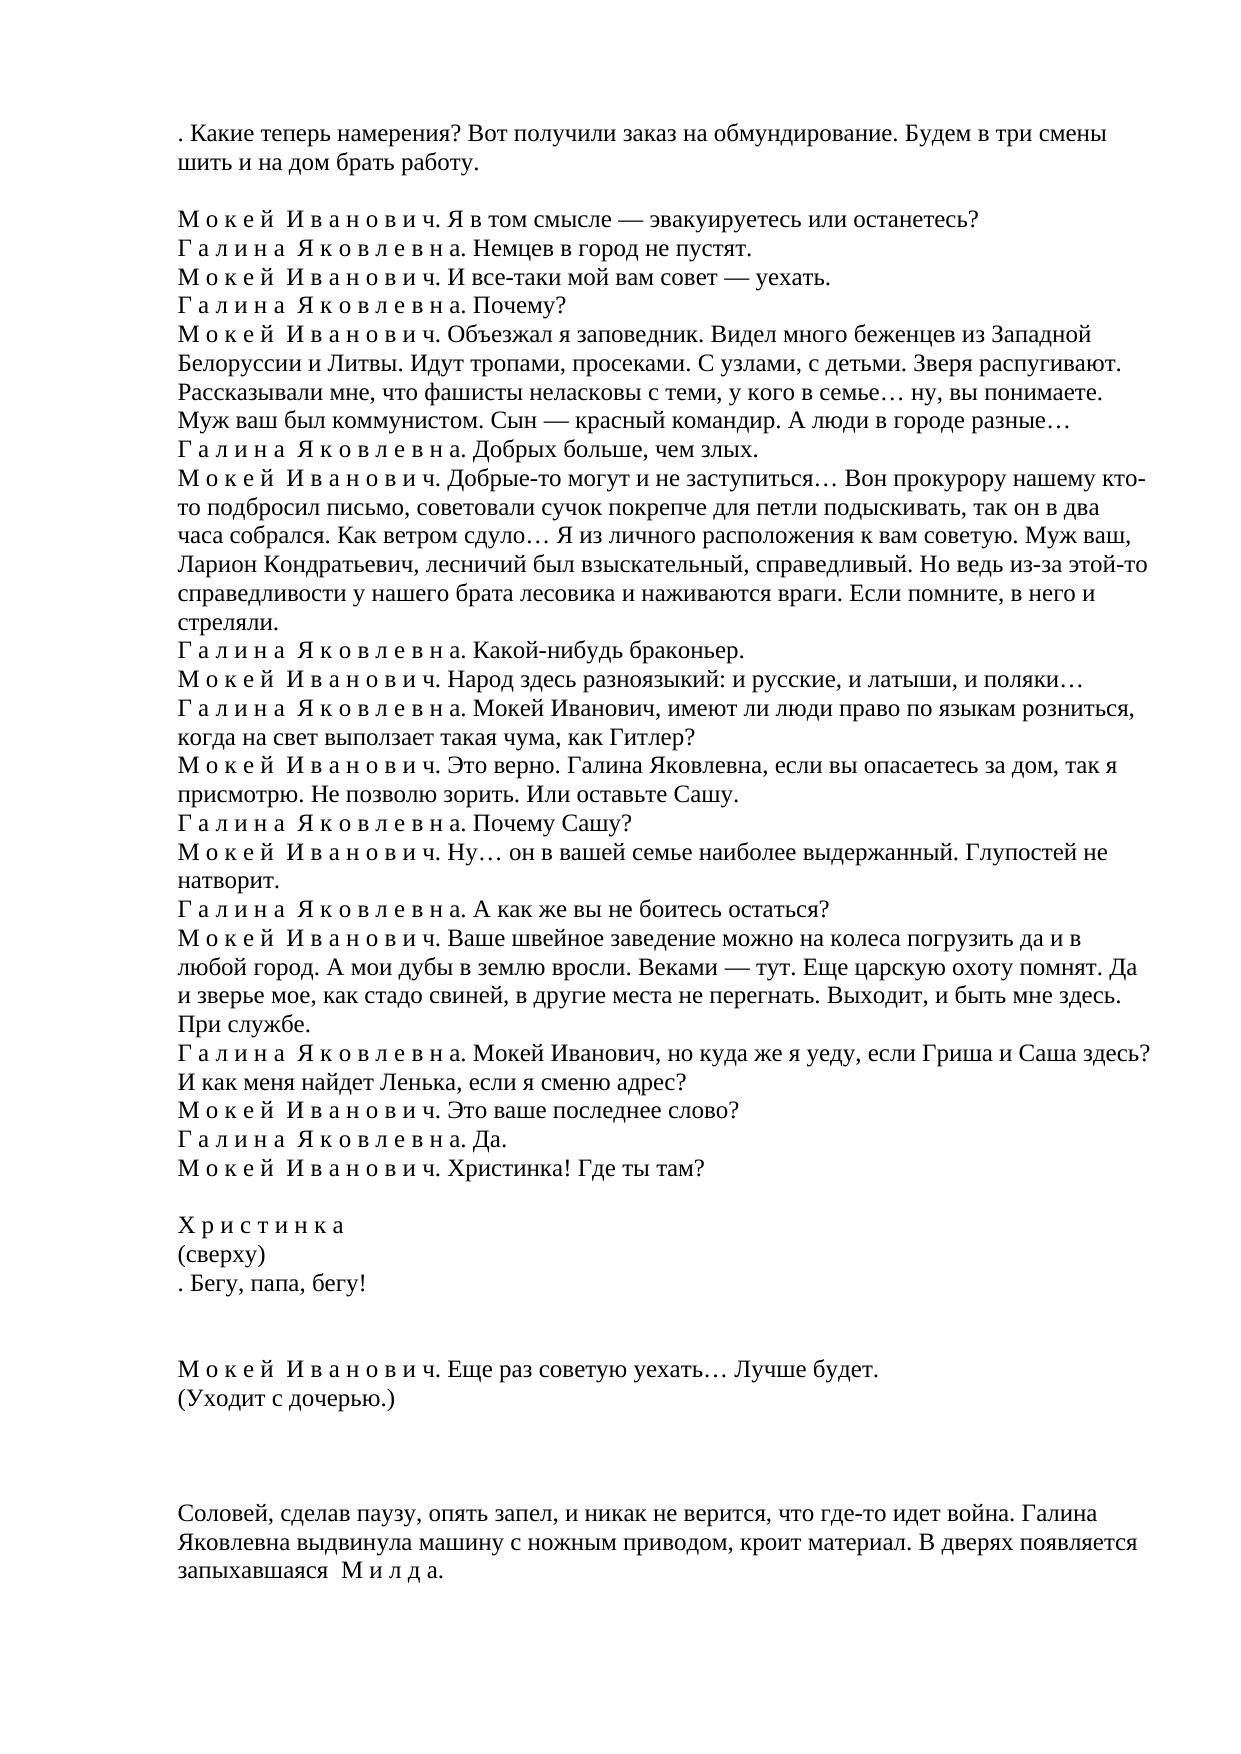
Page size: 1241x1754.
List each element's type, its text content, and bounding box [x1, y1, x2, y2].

text М о к е й И в а н о в и ч. Народ здесь разноязыкий: и русские, и латыши, и поляки… [177, 664, 1152, 693]
text М о к е й И в а н о в и ч. Еще раз советую уехать… Лучше будет. [177, 1354, 1152, 1383]
text М о к е й И в а н о в и ч. Я в том смысле — эвакуируетесь или останетесь? [177, 204, 1152, 233]
text М о к е й И в а н о в и ч. И все-таки мой вам совет — уехать. [177, 262, 1152, 291]
text Г а л и н а Я к о в л е в н а. Какой-нибудь браконьер. [177, 636, 1152, 664]
text Г а л и н а Я к о в л е в н а. Мокей Иванович, но куда же я уеду, если Гриша и Саша здесь? И как меня найдет Ленька, если я сменю адрес? [177, 1038, 1152, 1096]
text Х р и с т и н к а [177, 1211, 1152, 1239]
text М о к е й И в а н о в и ч. Объезжал я заповедник. Видел много беженцев из Западной Белоруссии и Литвы. Идут тропами, просеками. С узлами, с детьми. Зверя распугивают. Рассказывали мне, что фашисты неласковы с теми, у кого в семье… ну, вы понимаете. Муж ваш был коммунистом. Сын — красный командир. А люди в городе разные… [177, 319, 1152, 434]
text . Какие теперь намерения? Вот получили заказ на обмундирование. Будем в три смены шить и на дом брать работу. [177, 118, 1152, 176]
text (сверху) [177, 1239, 1152, 1268]
text М о к е й И в а н о в и ч. Ну… он в вашей семье наиболее выдержанный. Глупостей не натворит. [177, 837, 1152, 894]
text (Уходит с дочерью.) [177, 1383, 1152, 1412]
text . Бегу, папа, бегу! [177, 1268, 1152, 1297]
text Г а л и н а Я к о в л е в н а. А как же вы не боитесь остаться? [177, 894, 1152, 923]
text М о к е й И в а н о в и ч. Это верно. Галина Яковлевна, если вы опасаетесь за дом, так я присмотрю. Не позволю зорить. Или оставьте Сашу. [177, 751, 1152, 808]
text Г а л и н а Я к о в л е в н а. Немцев в город не пустят. [177, 233, 1152, 262]
text М о к е й И в а н о в и ч. Добрые-то могут и не заступиться… Вон прокурору нашему кто-то подбросил письмо, советовали сучок покрепче для петли подыскивать, так он в два часа собрался. Как ветром сдуло… Я из личного расположения к вам советую. Муж ваш, Ларион Кондратьевич, лесничий был взыскательный, справедливый. Но ведь из-за этой-то справедливости у нашего брата лесовика и наживаются враги. Если помните, в него и стреляли. [177, 463, 1152, 636]
text Соловей, сделав паузу, опять запел, и никак не верится, что где-то идет война. Галина Яковлевна выдвинула машину с ножным приводом, кроит материал. В дверях появляется запыхавшаяся М и л д а. [177, 1498, 1152, 1584]
text Г а л и н а Я к о в л е в н а. Почему Сашу? [177, 808, 1152, 837]
text Г а л и н а Я к о в л е в н а. Добрых больше, чем злых. [177, 434, 1152, 463]
text М о к е й И в а н о в и ч. Христинка! Где ты там? [177, 1153, 1152, 1182]
text М о к е й И в а н о в и ч. Ваше швейное заведение можно на колеса погрузить да и в любой город. А мои дубы в землю вросли. Веками — тут. Еще царскую охоту помнят. Да и зверье мое, как стадо свиней, в другие места не перегнать. Выходит, и быть мне здесь. При службе. [177, 923, 1152, 1038]
text Г а л и н а Я к о в л е в н а. Мокей Иванович, имеют ли люди право по языкам розниться, когда на свет выползает такая чума, как Гитлер? [177, 693, 1152, 751]
text Г а л и н а Я к о в л е в н а. Почему? [177, 291, 1152, 319]
text Г а л и н а Я к о в л е в н а. Да. [177, 1124, 1152, 1153]
text М о к е й И в а н о в и ч. Это ваше последнее слово? [177, 1096, 1152, 1124]
